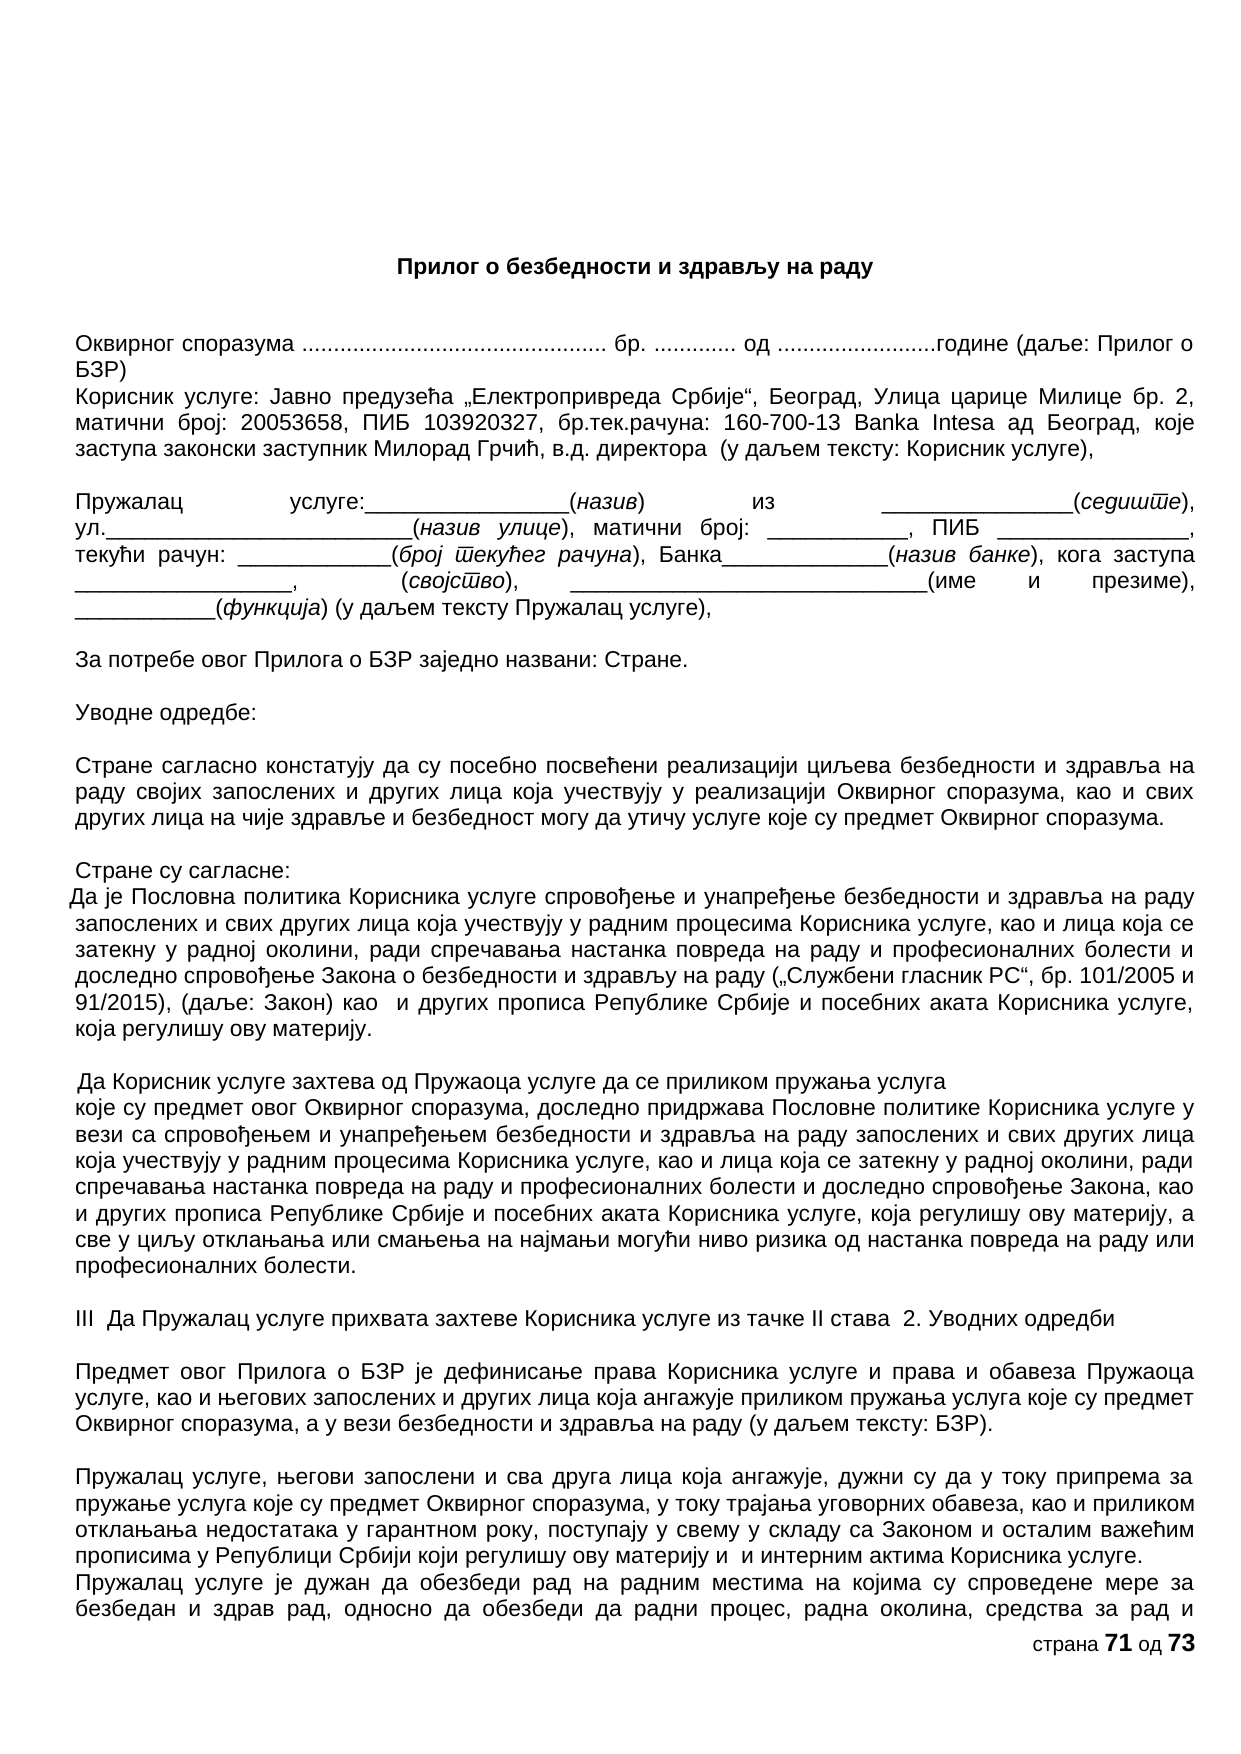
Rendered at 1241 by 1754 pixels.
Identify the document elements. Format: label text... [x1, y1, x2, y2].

text Оквирног споразума ................................................ бр. ............. од .........................године (даље: Прилог о БЗР) [75, 330, 1195, 383]
text Прилог о безбедности и здрављу на раду [75, 253, 1195, 279]
text III Да Пружалац услуге прихвата захтеве Корисника услуге из тачке II става 2. Уводних одредби [75, 1305, 1195, 1331]
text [75, 1568, 1195, 1621]
text Да је Пословна политика Корисника услуге спровођење и унапређење безбедности и здравља на раду запослених и свих других лица која учествују у радним процесима Корисника услуге, као и лица која се затекну у радној околини, ради спречавања настанка повреда на раду и професионалних болести и доследно спровођење Закона о безбедности и здрављу на раду („Службени гласник РС“, бр. 101/2005 и 91/2015), (даље: Закон) као и других прописа Републике Србије и посебних аката Корисника услуге, која регулишу ову материју. [45, 883, 1195, 1041]
text које су предмет овог Оквирног споразума, доследно придржава Пословне политике Корисника услуге у вези са спровођењем и унапређењем безбедности и здравља на раду запослених и свих других лица која учествују у радним процесима Корисника услуге, као и лица која се затекну у радној околини, ради спречавања настанка повреда на раду и професионалних болести и доследно спровођење Закона, као и других прописа Републике Србије и посебних аката Корисника услуге, која регулишу ову материју, а све у циљу отклањања или смањења на најмањи могући ниво ризика од настанка повреда на раду или професионалних болести. [75, 1094, 1195, 1279]
text Пружалац услуге:________________(назив) из _______________(седиште), ул.________________________(назив улице), матични број: ___________, ПИБ _______________, текући рачун: ____________(број текућег рачуна), Банка_____________(назив банке), кога заступа _________________, (својство), ____________________________(име и презиме), ___________(функција) (у даљем тексту Пружалац услуге), [75, 488, 1195, 620]
text Стране сагласно констатују да су посебно посвећени реализацији циљева безбедности и здравља на раду својих запослених и других лица која учествују у реализацији Оквирног споразума, као и свих других лица на чије здравље и безбедност могу да утичу услуге које су предмет Оквирног споразума. [75, 752, 1195, 831]
text За потребе овог Прилога о БЗР заједно названи: Стране. [75, 646, 1195, 672]
text Стране су сагласне: [75, 857, 1195, 883]
text Корисник услуге: Јавно предузећа „Електропривреда Србије“, Београд, Улица царице Милице бр. 2, матични број: 20053658, ПИБ 103920327, бр.тек.рачуна: 160-700-13 Banka Intesa ад Београд, које заступа законски заступник Милорад Грчић, в.д. директора (у даљем тексту: Корисник услуге), [75, 383, 1195, 462]
text Уводне одредбе: [75, 699, 1195, 725]
text Пружалац услуге, његови запослени и сва друга лица која ангажује, дужни су да у току припрема за пружање услуга које су предмет Оквирног споразума, у току трајања уговорних обавеза, као и приликом отклањања недостатака у гарантном року, поступају у свему у складу са Законом и осталим важећим прописима у Републици Србији који регулишу ову материју и и интерним актима Корисника услуге. [75, 1463, 1195, 1568]
text Предмет овог Прилога o БЗР је дефинисање права Корисника услуге и права и обавеза Пружаоца услуге, као и његових запослених и других лица која ангажује приликом пружања услуга које су предмет Оквирног споразума, а у вези безбедности и здравља на раду (у даљем тексту: БЗР). [75, 1358, 1195, 1437]
text Да Корисник услуге захтева од Пружаоца услуге да се приликом пружања услуга [45, 1068, 1195, 1094]
